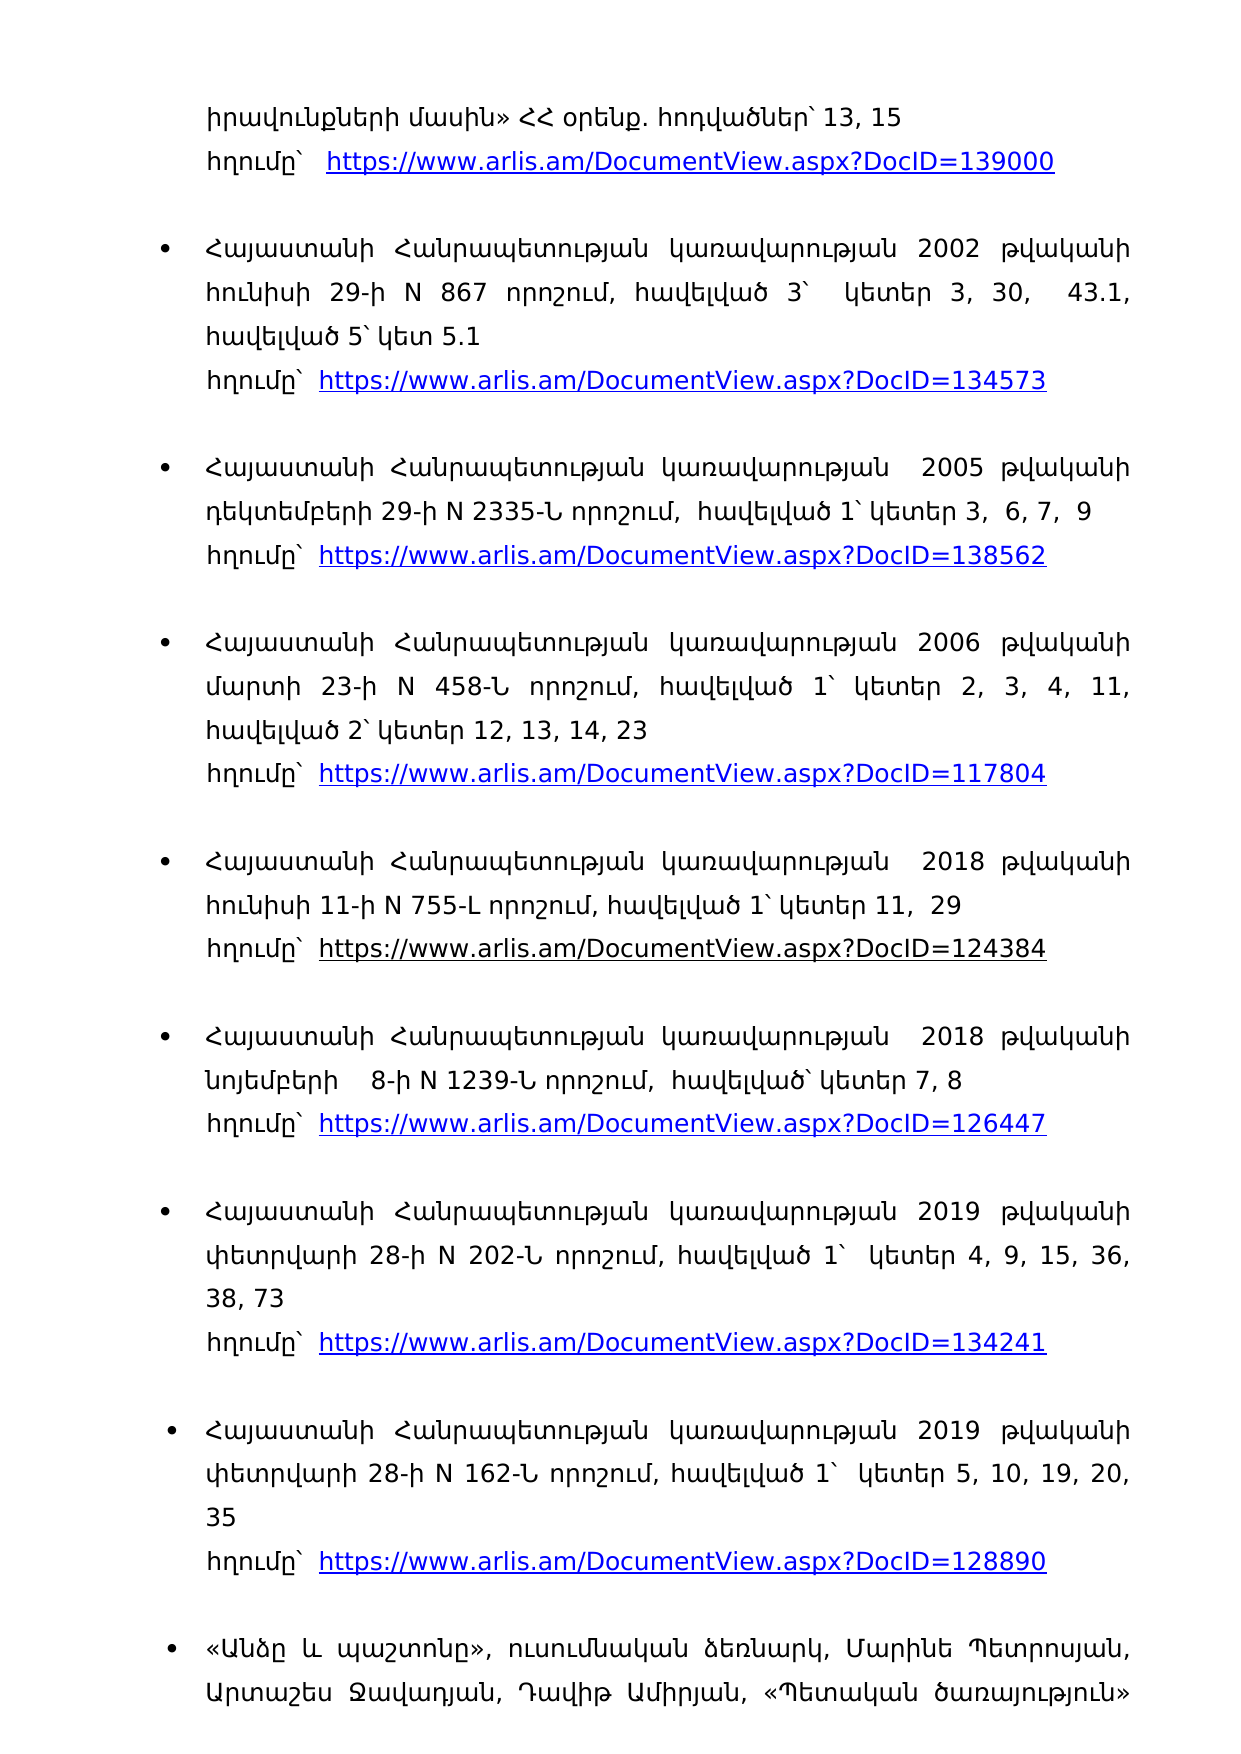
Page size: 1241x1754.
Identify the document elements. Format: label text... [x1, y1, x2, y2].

list Հայաստանի Հանրապետության կառավարության 2002 թվականի հունիսի 29-ի N 867 որոշում, հավելված 3՝ կետեր 3, 30, 43.1, հավելված 5՝ կետ 5.1 [161, 235, 1131, 351]
list Հայաստանի Հանրապետության կառավարության 2006 թվականի մարտի 23-ի N 458-Ն որոշում, հավելված 1՝ կետեր 2, 3, 4, 11, հավելված 2՝ կետեր 12, 13, 14, 23 [161, 628, 1131, 745]
list Հայաստանի Հանրապետության կառավարության 2018 թվականի հունիսի 11-ի N 755-Լ որոշում, հավելված 1՝ կետեր 11, 29 [161, 847, 1131, 920]
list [168, 1635, 1131, 1708]
list Հայաստանի Հանրապետության կառավարության 2019 թվականի փետրվարի 28-ի N 202-Ն որոշում, հավելված 1՝ կետեր 4, 9, 15, 36, 38, 73 [161, 1197, 1131, 1314]
list Հայաստանի Հանրապետության կառավարության 2005 թվականի դեկտեմբերի 29-ի N 2335-Ն որոշում, հավելված 1՝ կետեր 3, 6, 7, 9 [161, 453, 1131, 526]
text հղումը՝ https://www.arlis.am/DocumentView.aspx?DocID=126447 [206, 1110, 1131, 1139]
text հղումը՝ https://www.arlis.am/DocumentView.aspx?DocID=117804 [206, 760, 1131, 789]
text հղումը՝ https://www.arlis.am/DocumentView.aspx?DocID=138562 [206, 541, 1131, 570]
text հղումը՝ https://www.arlis.am/DocumentView.aspx?DocID=134573 [206, 366, 1131, 395]
list Հայաստանի Հանրապետության կառավարության 2018 թվականի նոյեմբերի 8-ի N 1239-Ն որոշում, հավելված՝ կետեր 7, 8 [161, 1022, 1131, 1095]
text հղումը՝ https://www.arlis.am/DocumentView.aspx?DocID=128890 [206, 1547, 1131, 1576]
list Հայաստանի Հանրապետության կառավարության 2019 թվականի փետրվարի 28-ի N 162-Ն որոշում, հավելված 1՝ կետեր 5, 10, 19, 20, 35 [168, 1416, 1131, 1533]
text հղումը՝ https://www.arlis.am/DocumentView.aspx?DocID=139000 [206, 147, 1131, 176]
text իրավունքների մասին» ՀՀ օրենք. հոդվածներ՝ 13, 15 [206, 103, 1131, 133]
text հղումը՝ https://www.arlis.am/DocumentView.aspx?DocID=134241 [206, 1328, 1131, 1358]
text հղումը՝ https://www.arlis.am/DocumentView.aspx?DocID=124384 [206, 935, 1131, 964]
